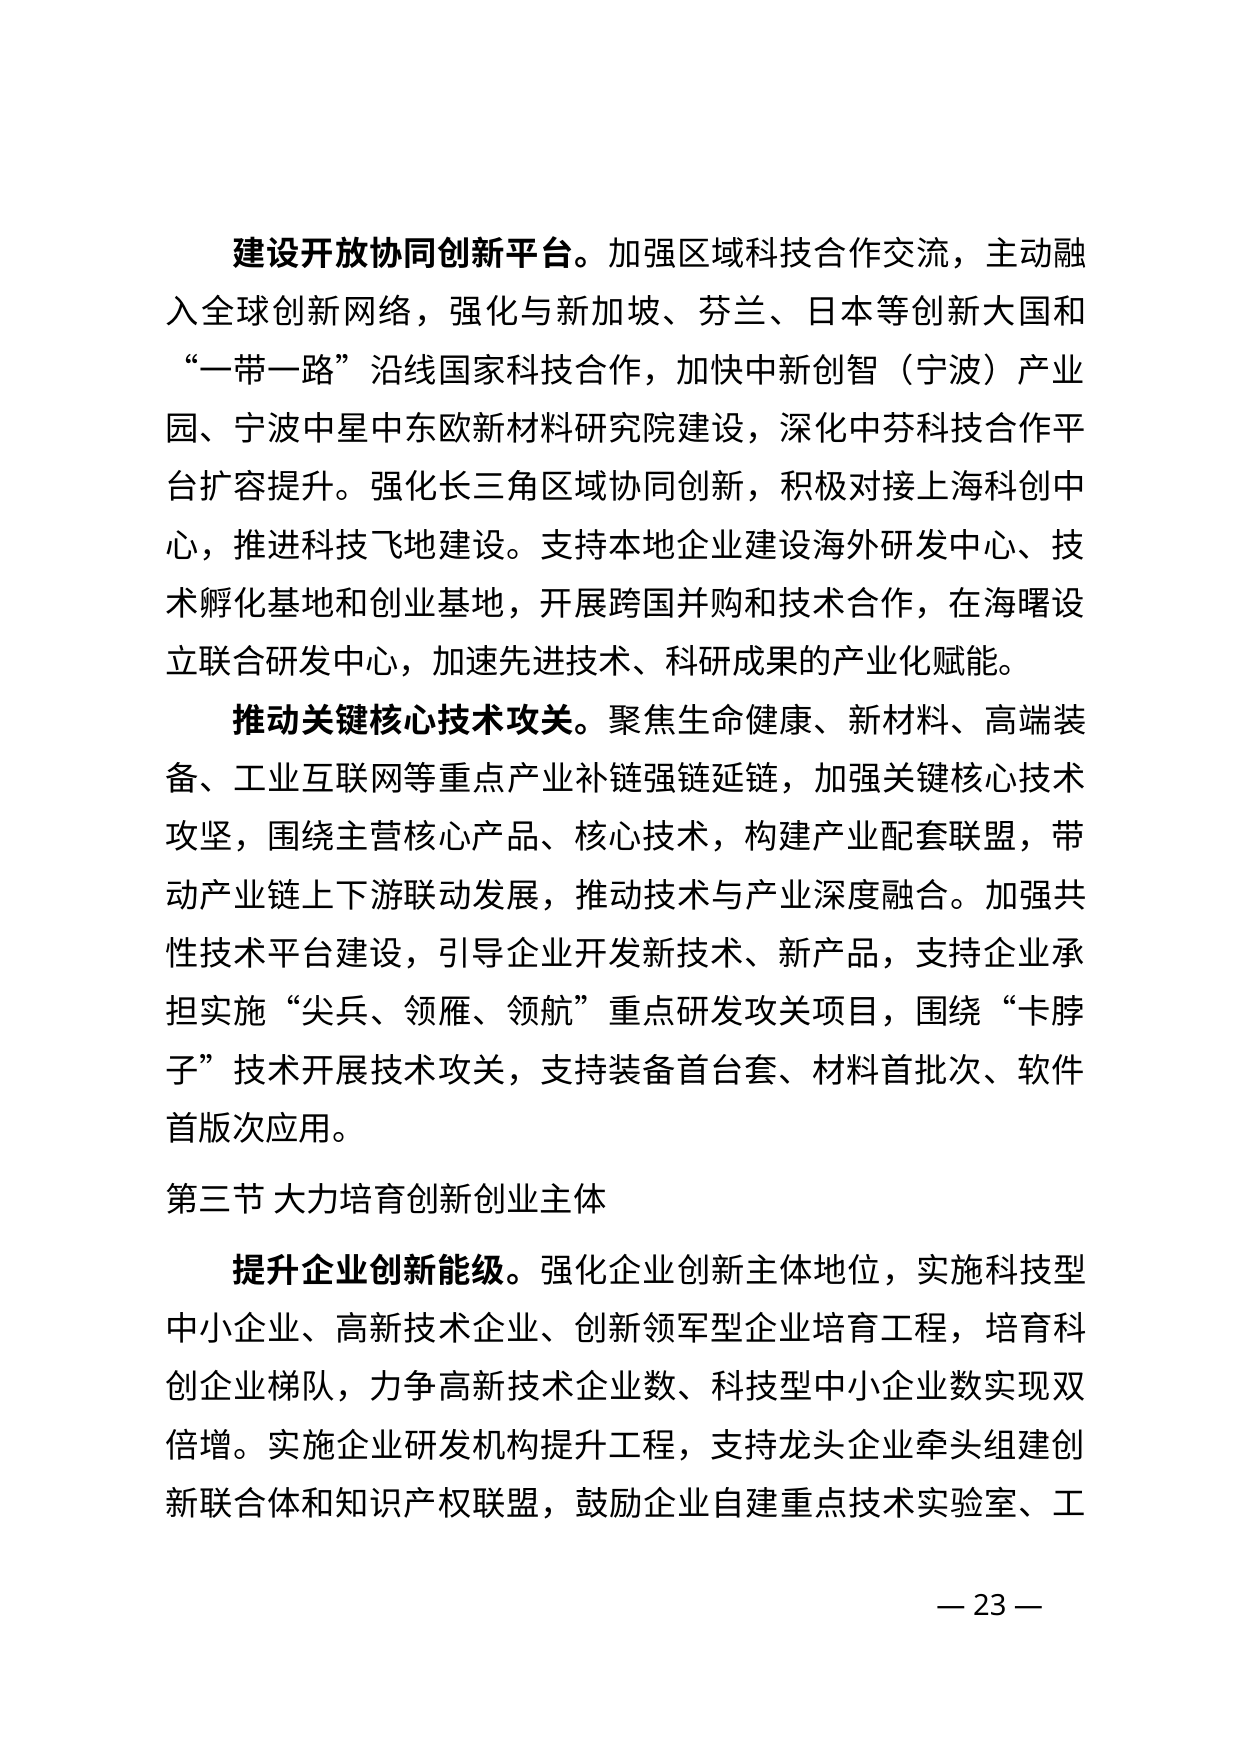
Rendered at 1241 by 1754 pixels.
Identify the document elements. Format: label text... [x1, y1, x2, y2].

text 推动关键核心技术攻关。聚焦生命健康、新材料、高端装备、工业互联网等重点产业补链强链延链，加强关键核心技术攻坚，围绕主营核心产品、核心技术，构建产业配套联盟，带动产业链上下游联动发展，推动技术与产业深度融合。加强共性技术平台建设，引导企业开发新技术、新产品，支持企业承担实施“尖兵、领雁、领航”重点研发攻关项目，围绕“卡脖子”技术开展技术攻关，支持装备首台套、材料首批次、软件首版次应用。 [165, 686, 1087, 1152]
text 建设开放协同创新平台。加强区域科技合作交流，主动融入全球创新网络，强化与新加坡、芬兰、日本等创新大国和“一带一路”沿线国家科技合作，加快中新创智（宁波）产业园、宁波中星中东欧新材料研究院建设，深化中芬科技合作平台扩容提升。强化长三角区域协同创新，积极对接上海科创中心，推进科技飞地建设。支持本地企业建设海外研发中心、技术孵化基地和创业基地，开展跨国并购和技术合作，在海曙设立联合研发中心，加速先进技术、科研成果的产业化赋能。 [165, 219, 1087, 686]
text 第三节 大力培育创新创业主体 [165, 1165, 1087, 1223]
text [165, 1236, 1087, 1527]
